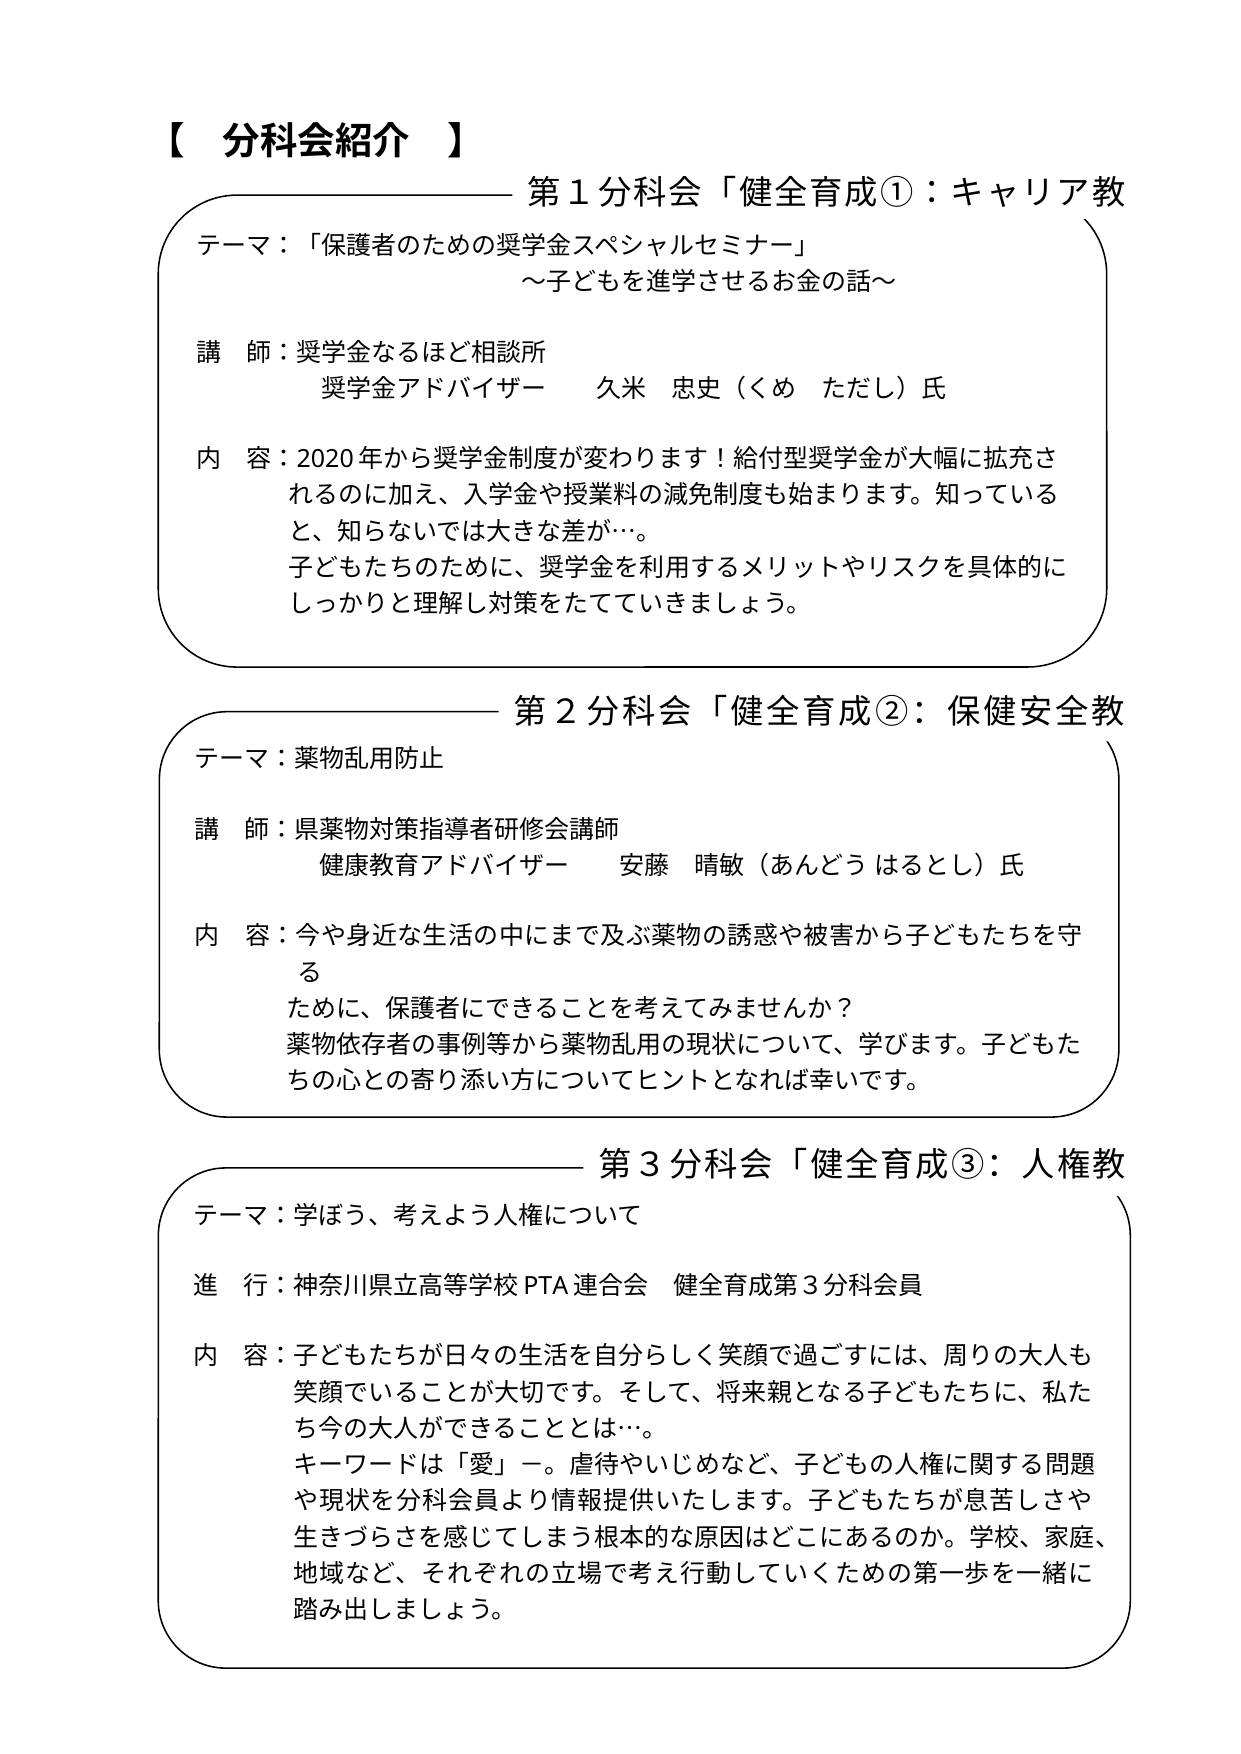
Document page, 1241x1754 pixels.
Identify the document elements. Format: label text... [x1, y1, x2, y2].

text 【 分科会紹介 】 [148, 100, 1092, 175]
